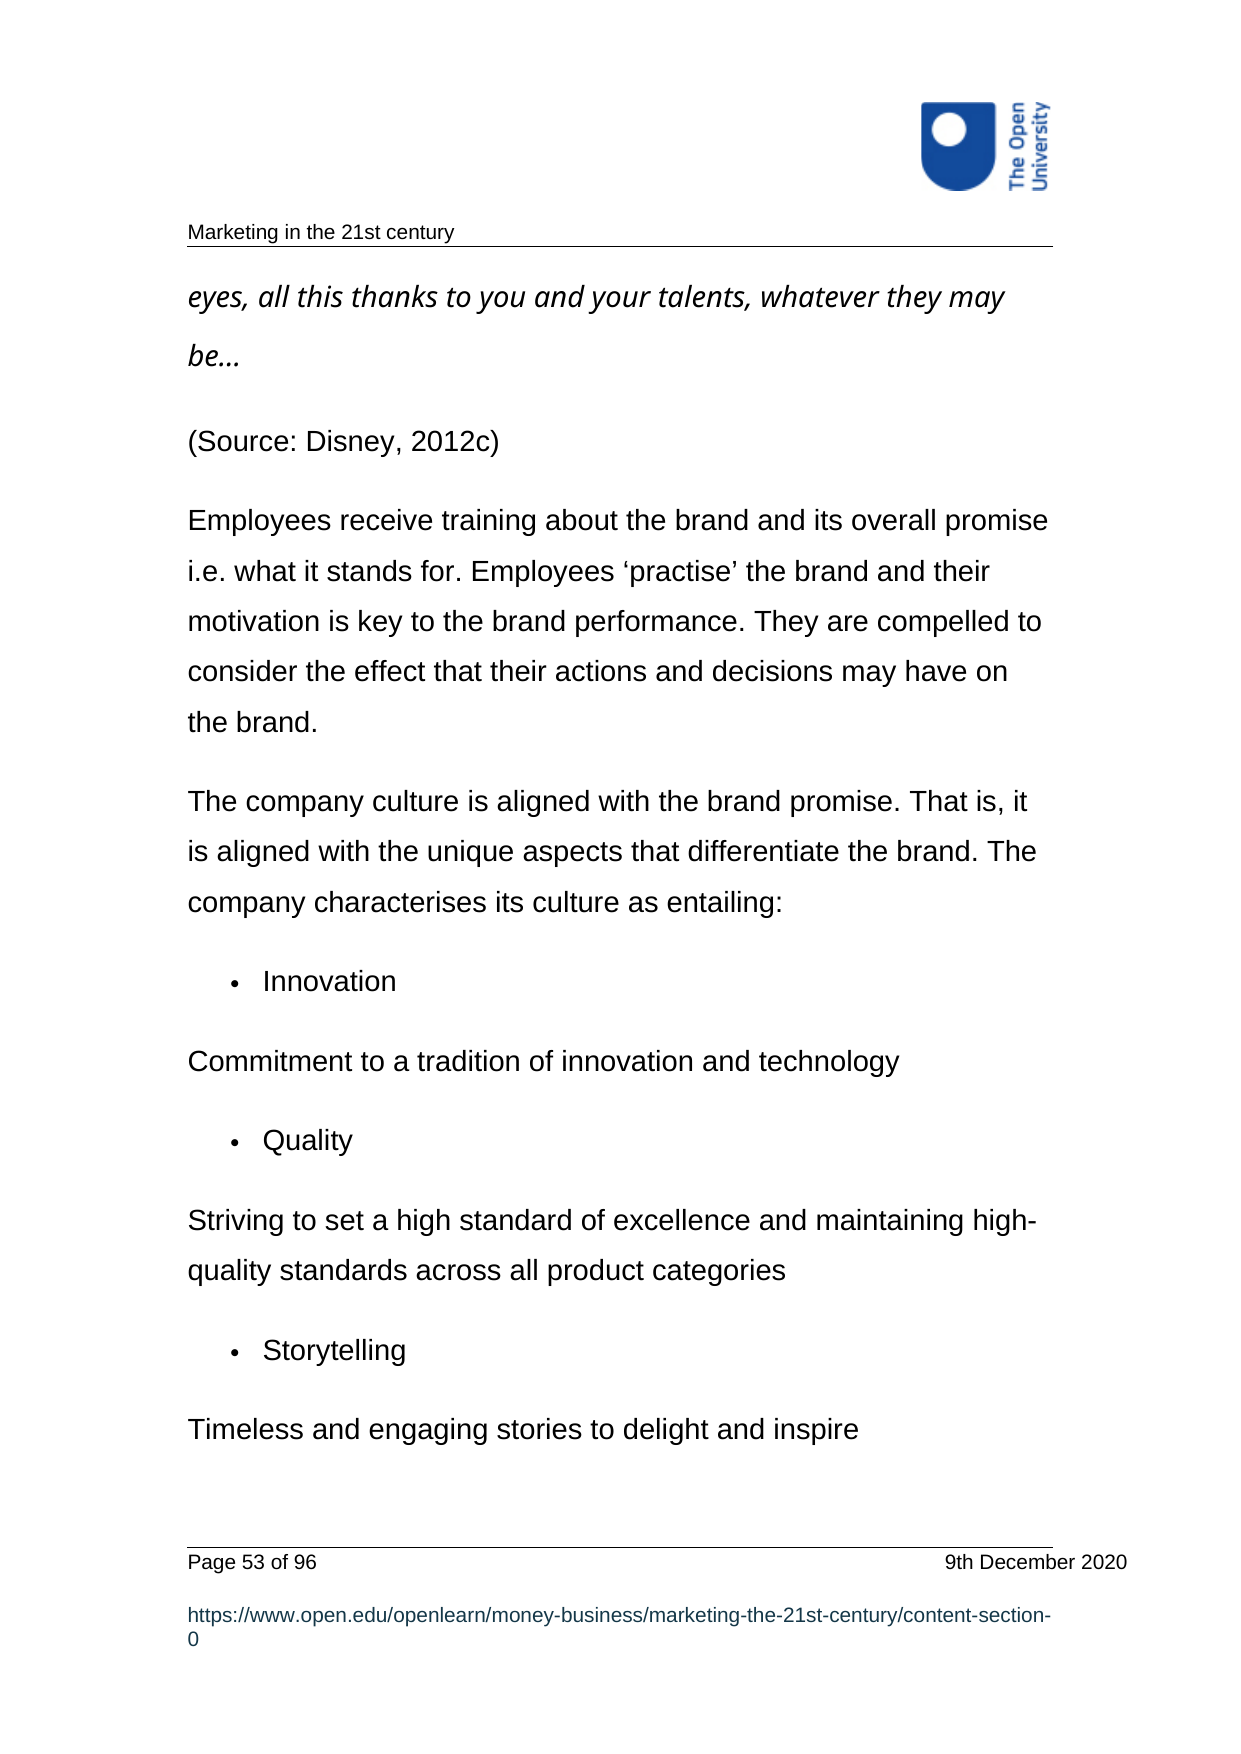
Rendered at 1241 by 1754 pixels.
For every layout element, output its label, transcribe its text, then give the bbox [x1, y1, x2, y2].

picture [921, 102, 1052, 191]
list Quality [231, 1123, 972, 1157]
text The company culture is aligned with the brand promise. That is, it is aligned with the unique aspects that differentiate the brand. The company characterises its culture as entailing: [187, 784, 1053, 918]
list Innovation [231, 964, 972, 998]
text (Source: Disney, 2012c) [187, 424, 1053, 457]
text Striving to set a high standard of excellence and maintaining high-quality standards across all product categories [187, 1203, 1053, 1287]
text Employees receive training about the brand and its overall promise i.e. what it stands for. Employees ‘practise’ the brand and their motivation is key to the brand performance. They are compelled to consider the effect that their actions and decisions may have on the brand. [187, 503, 1053, 738]
text Timeless and engaging stories to delight and inspire [187, 1412, 1053, 1446]
list Storytelling [231, 1332, 972, 1366]
text Commitment to a tradition of innovation and technology [187, 1044, 1053, 1077]
